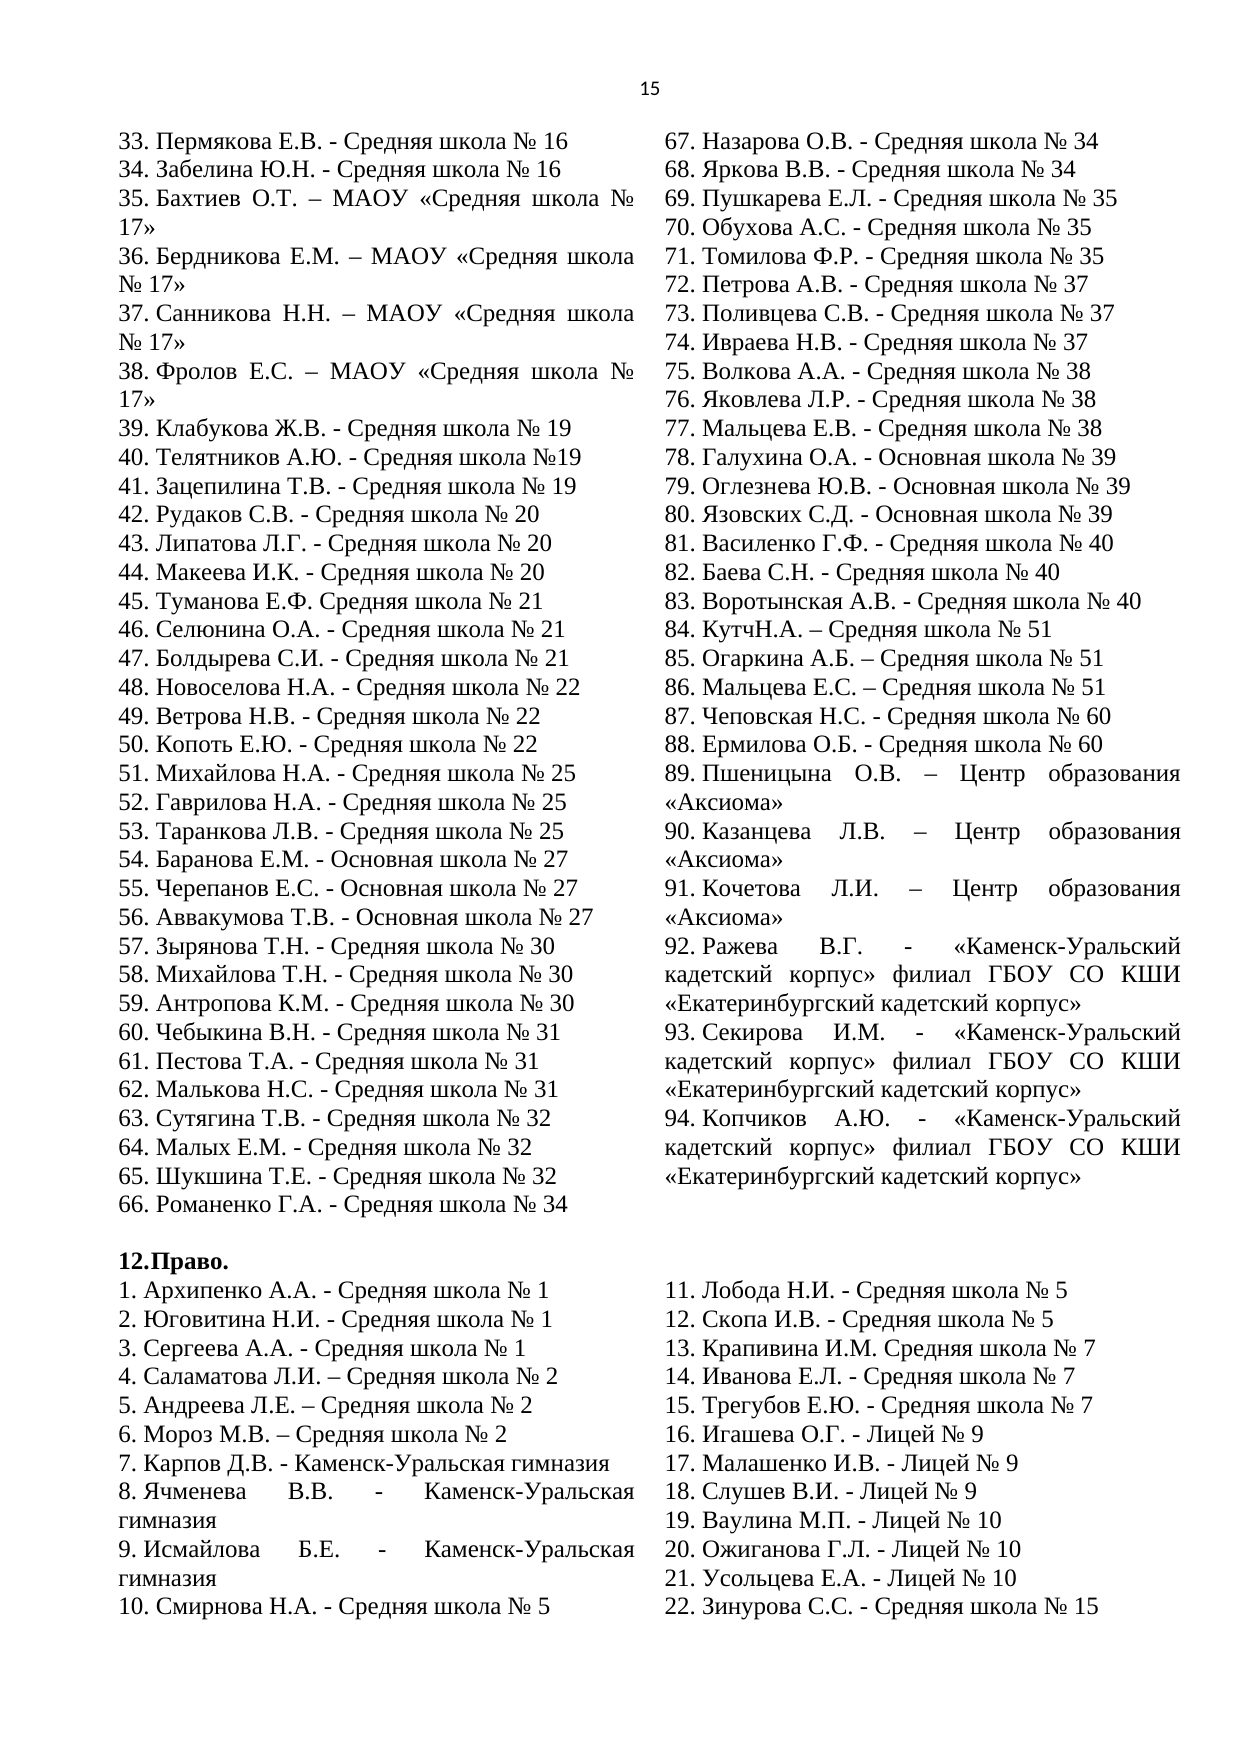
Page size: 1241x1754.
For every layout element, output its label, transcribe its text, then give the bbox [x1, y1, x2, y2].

list Саламатова Л.И. – Средняя школа № 2 [118, 1361, 635, 1390]
list КутчН.А. – Средняя школа № 51 [664, 614, 1181, 643]
list Мальцева Е.С. – Средняя школа № 51 [664, 672, 1181, 701]
list Баева С.Н. - Средняя школа № 40 [664, 557, 1181, 586]
list Петрова А.В. - Средняя школа № 37 [664, 269, 1181, 298]
list Скопа И.В. - Средняя школа № 5 [664, 1304, 1181, 1333]
list Бахтиев О.Т. – МАОУ «Средняя школа № 17» [118, 183, 635, 241]
list Макеева И.К. - Средняя школа № 20 [118, 557, 635, 586]
list Липатова Л.Г. - Средняя школа № 20 [118, 528, 635, 557]
list Малькова Н.С. - Средняя школа № 31 [118, 1074, 635, 1103]
list Слушев В.И. - Лицей № 9 [664, 1476, 1181, 1505]
list Архипенко А.А. - Средняя школа № 1 [118, 1275, 635, 1304]
list Зинурова С.С. - Средняя школа № 15 [664, 1591, 1181, 1620]
list Сутягина Т.В. - Средняя школа № 32 [118, 1103, 635, 1132]
list Юговитина Н.И. - Средняя школа № 1 [118, 1304, 635, 1333]
list Усольцева Е.А. - Лицей № 10 [664, 1563, 1181, 1591]
list Воротынская А.В. - Средняя школа № 40 [664, 586, 1181, 614]
list Клабукова Ж.В. - Средняя школа № 19 [118, 413, 635, 442]
list Малых Е.М. - Средняя школа № 32 [118, 1132, 635, 1161]
list Ивраева Н.В. - Средняя школа № 37 [664, 327, 1181, 356]
list Андреева Л.Е. – Средняя школа № 2 [118, 1390, 635, 1419]
list Гаврилова Н.А. - Средняя школа № 25 [118, 787, 635, 816]
list Санникова Н.Н. – МАОУ «Средняя школа № 17» [118, 298, 635, 356]
list Игашева О.Г. - Лицей № 9 [664, 1419, 1181, 1448]
list Аввакумова Т.В. - Основная школа № 27 [118, 902, 635, 931]
list Пестова Т.А. - Средняя школа № 31 [118, 1046, 635, 1074]
list Забелина Ю.Н. - Средняя школа № 16 [118, 154, 635, 183]
list Ячменева В.В. - Каменск-Уральская гимназия [118, 1476, 635, 1534]
list Назарова О.В. - Средняя школа № 34 [664, 126, 1181, 154]
list Смирнова Н.А. - Средняя школа № 5 [118, 1591, 635, 1620]
list Пермякова Е.В. - Средняя школа № 16 [118, 126, 635, 154]
list Болдырева С.И. - Средняя школа № 21 [118, 643, 635, 672]
list Ожиганова Г.Л. - Лицей № 10 [664, 1534, 1181, 1563]
list Право. [118, 1246, 1181, 1275]
list Василенко Г.Ф. - Средняя школа № 40 [664, 528, 1181, 557]
list Шукшина Т.Е. - Средняя школа № 32 [118, 1161, 635, 1189]
list Телятников А.Ю. - Средняя школа №19 [118, 442, 635, 471]
list Кочетова Л.И. – Центр образования «Аксиома» [664, 873, 1181, 931]
list Мороз М.В. – Средняя школа № 2 [118, 1419, 635, 1448]
list Поливцева С.В. - Средняя школа № 37 [664, 298, 1181, 327]
list Пшеницына О.В. – Центр образования «Аксиома» [664, 758, 1181, 816]
list Казанцева Л.В. – Центр образования «Аксиома» [664, 816, 1181, 873]
list Ваулина М.П. - Лицей № 10 [664, 1505, 1181, 1534]
list Пушкарева Е.Л. - Средняя школа № 35 [664, 183, 1181, 212]
list Томилова Ф.Р. - Средняя школа № 35 [664, 241, 1181, 269]
list Михайлова Т.Н. - Средняя школа № 30 [118, 959, 635, 988]
list Галухина О.А. - Основная школа № 39 [664, 442, 1181, 471]
list Крапивина И.М. Средняя школа № 7 [664, 1333, 1181, 1361]
list Волкова А.А. - Средняя школа № 38 [664, 356, 1181, 384]
list Лобода Н.И. - Средняя школа № 5 [664, 1275, 1181, 1304]
list Селюнина О.А. - Средняя школа № 21 [118, 614, 635, 643]
list Сергеева А.А. - Средняя школа № 1 [118, 1333, 635, 1361]
list Огаркина А.Б. – Средняя школа № 51 [664, 643, 1181, 672]
list Ражева В.Г. - «Каменск-Уральский кадетский корпус» филиал ГБОУ СО КШИ «Екатеринбургский кадетский корпус» [664, 931, 1181, 1017]
list Карпов Д.В. - Каменск-Уральская гимназия [118, 1448, 635, 1476]
list Ветрова Н.В. - Средняя школа № 22 [118, 701, 635, 729]
list Трегубов Е.Ю. - Средняя школа № 7 [664, 1390, 1181, 1419]
list Зацепилина Т.В. - Средняя школа № 19 [118, 471, 635, 499]
list Иванова Е.Л. - Средняя школа № 7 [664, 1361, 1181, 1390]
list Туманова Е.Ф. Средняя школа № 21 [118, 586, 635, 614]
list Ермилова О.Б. - Средняя школа № 60 [664, 729, 1181, 758]
list Таранкова Л.В. - Средняя школа № 25 [118, 816, 635, 844]
list Исмайлова Б.Е. - Каменск-Уральская гимназия [118, 1534, 635, 1591]
list Новоселова Н.А. - Средняя школа № 22 [118, 672, 635, 701]
list Обухова А.С. - Средняя школа № 35 [664, 212, 1181, 241]
list Антропова К.М. - Средняя школа № 30 [118, 988, 635, 1017]
list Копчиков А.Ю. - «Каменск-Уральский кадетский корпус» филиал ГБОУ СО КШИ «Екатеринбургский кадетский корпус» [664, 1103, 1181, 1189]
list Михайлова Н.А. - Средняя школа № 25 [118, 758, 635, 787]
list Яркова В.В. - Средняя школа № 34 [664, 154, 1181, 183]
list Яковлева Л.Р. - Средняя школа № 38 [664, 384, 1181, 413]
list Чеповская Н.С. - Средняя школа № 60 [664, 701, 1181, 729]
list Баранова Е.М. - Основная школа № 27 [118, 844, 635, 873]
list Бердникова Е.М. – МАОУ «Средняя школа № 17» [118, 241, 635, 298]
list Фролов Е.С. – МАОУ «Средняя школа № 17» [118, 356, 635, 413]
list Копоть Е.Ю. - Средняя школа № 22 [118, 729, 635, 758]
list Оглезнева Ю.В. - Основная школа № 39 [664, 471, 1181, 499]
list Романенко Г.А. - Средняя школа № 34 [118, 1189, 635, 1218]
list Малашенко И.В. - Лицей № 9 [664, 1448, 1181, 1476]
list Рудаков С.В. - Средняя школа № 20 [118, 499, 635, 528]
list Черепанов Е.С. - Основная школа № 27 [118, 873, 635, 902]
list Чебыкина В.Н. - Средняя школа № 31 [118, 1017, 635, 1046]
list Язовских С.Д. - Основная школа № 39 [664, 499, 1181, 528]
list Мальцева Е.В. - Средняя школа № 38 [664, 413, 1181, 442]
list Зырянова Т.Н. - Средняя школа № 30 [118, 931, 635, 959]
list Секирова И.М. - «Каменск-Уральский кадетский корпус» филиал ГБОУ СО КШИ «Екатеринбургский кадетский корпус» [664, 1017, 1181, 1103]
